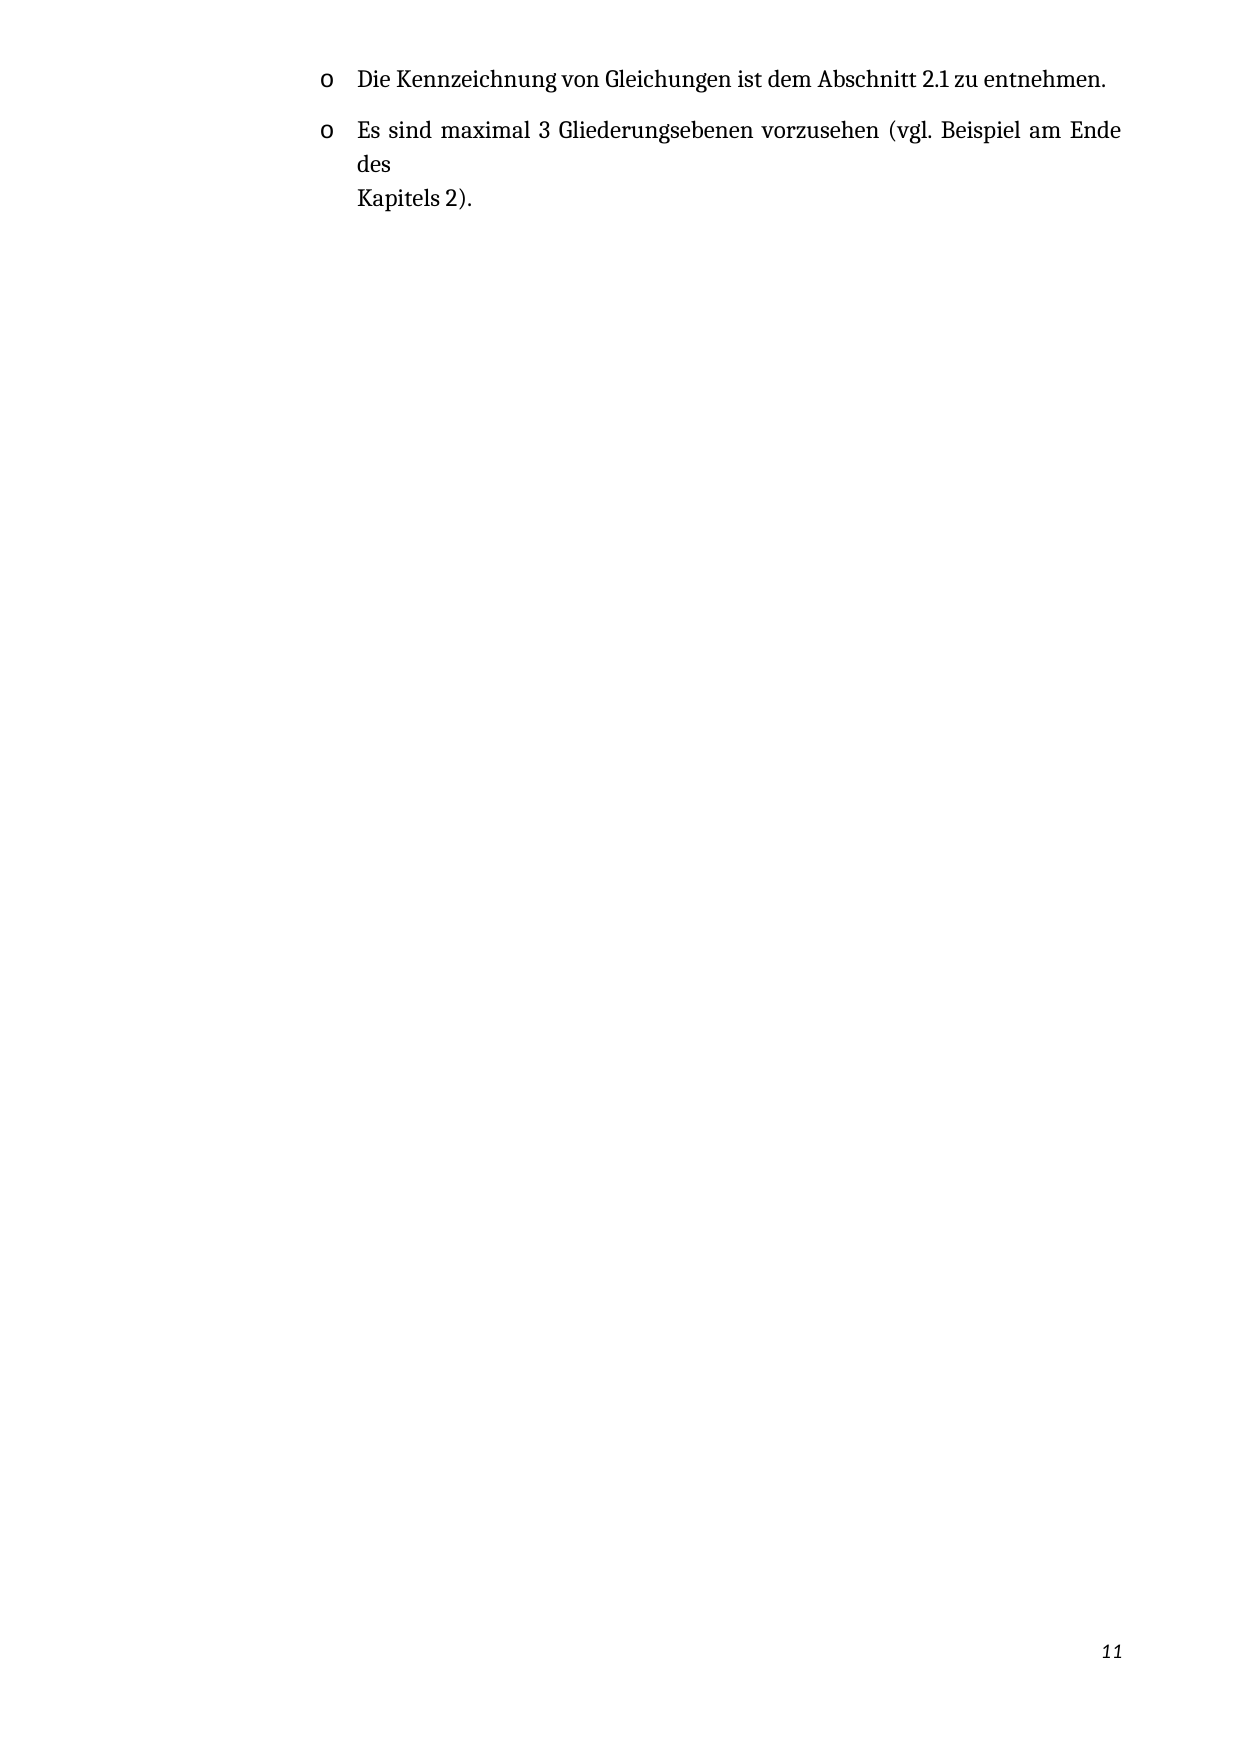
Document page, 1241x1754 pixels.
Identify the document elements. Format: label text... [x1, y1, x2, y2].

list Die Kennzeichnung von Gleichungen ist dem Abschnitt 2.1 zu entnehmen. [319, 65, 1122, 95]
list Es sind maximal 3 Gliederungsebenen vorzusehen (vgl. Beispiel am Ende des Kapitels 2). [319, 116, 1122, 212]
